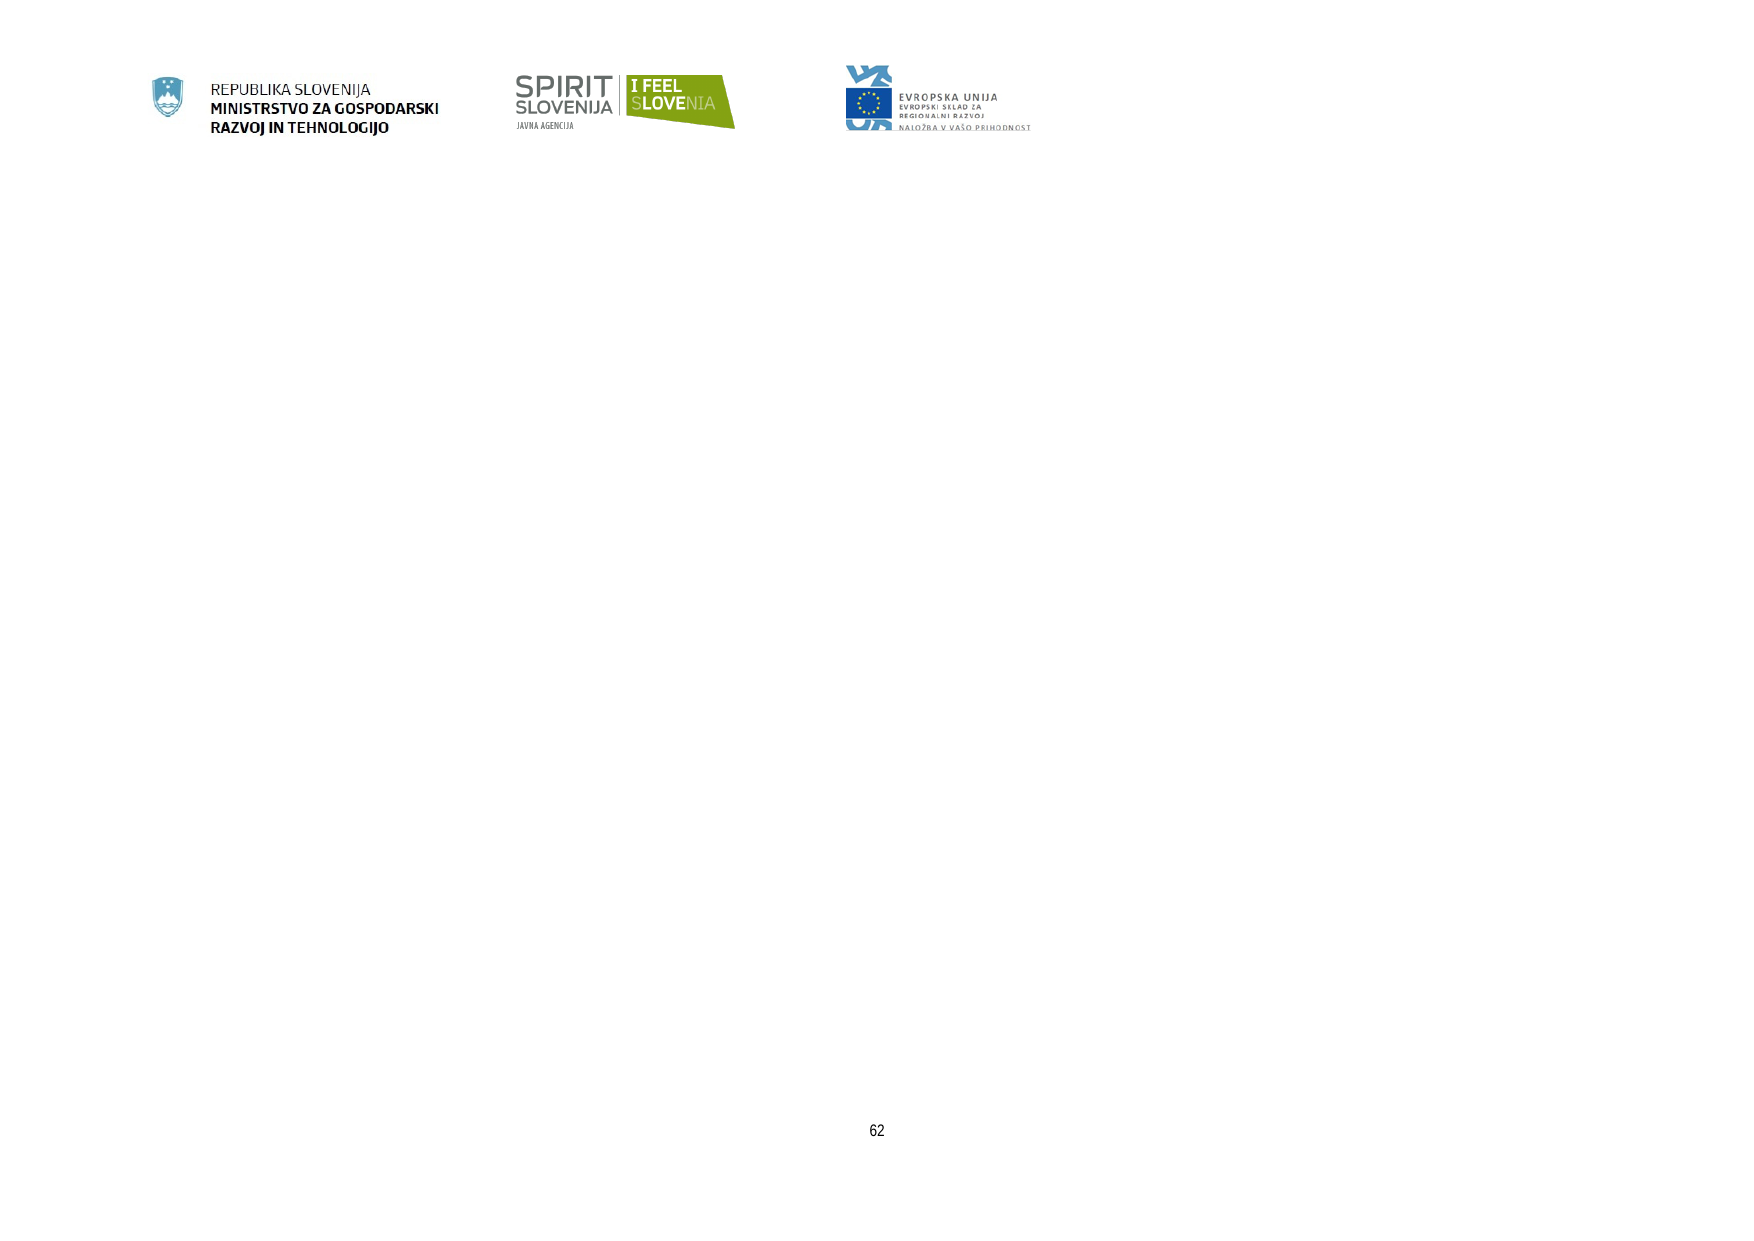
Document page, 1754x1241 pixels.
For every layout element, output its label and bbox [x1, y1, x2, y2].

picture [845, 65, 1031, 131]
picture [516, 75, 735, 139]
picture [147, 73, 460, 139]
